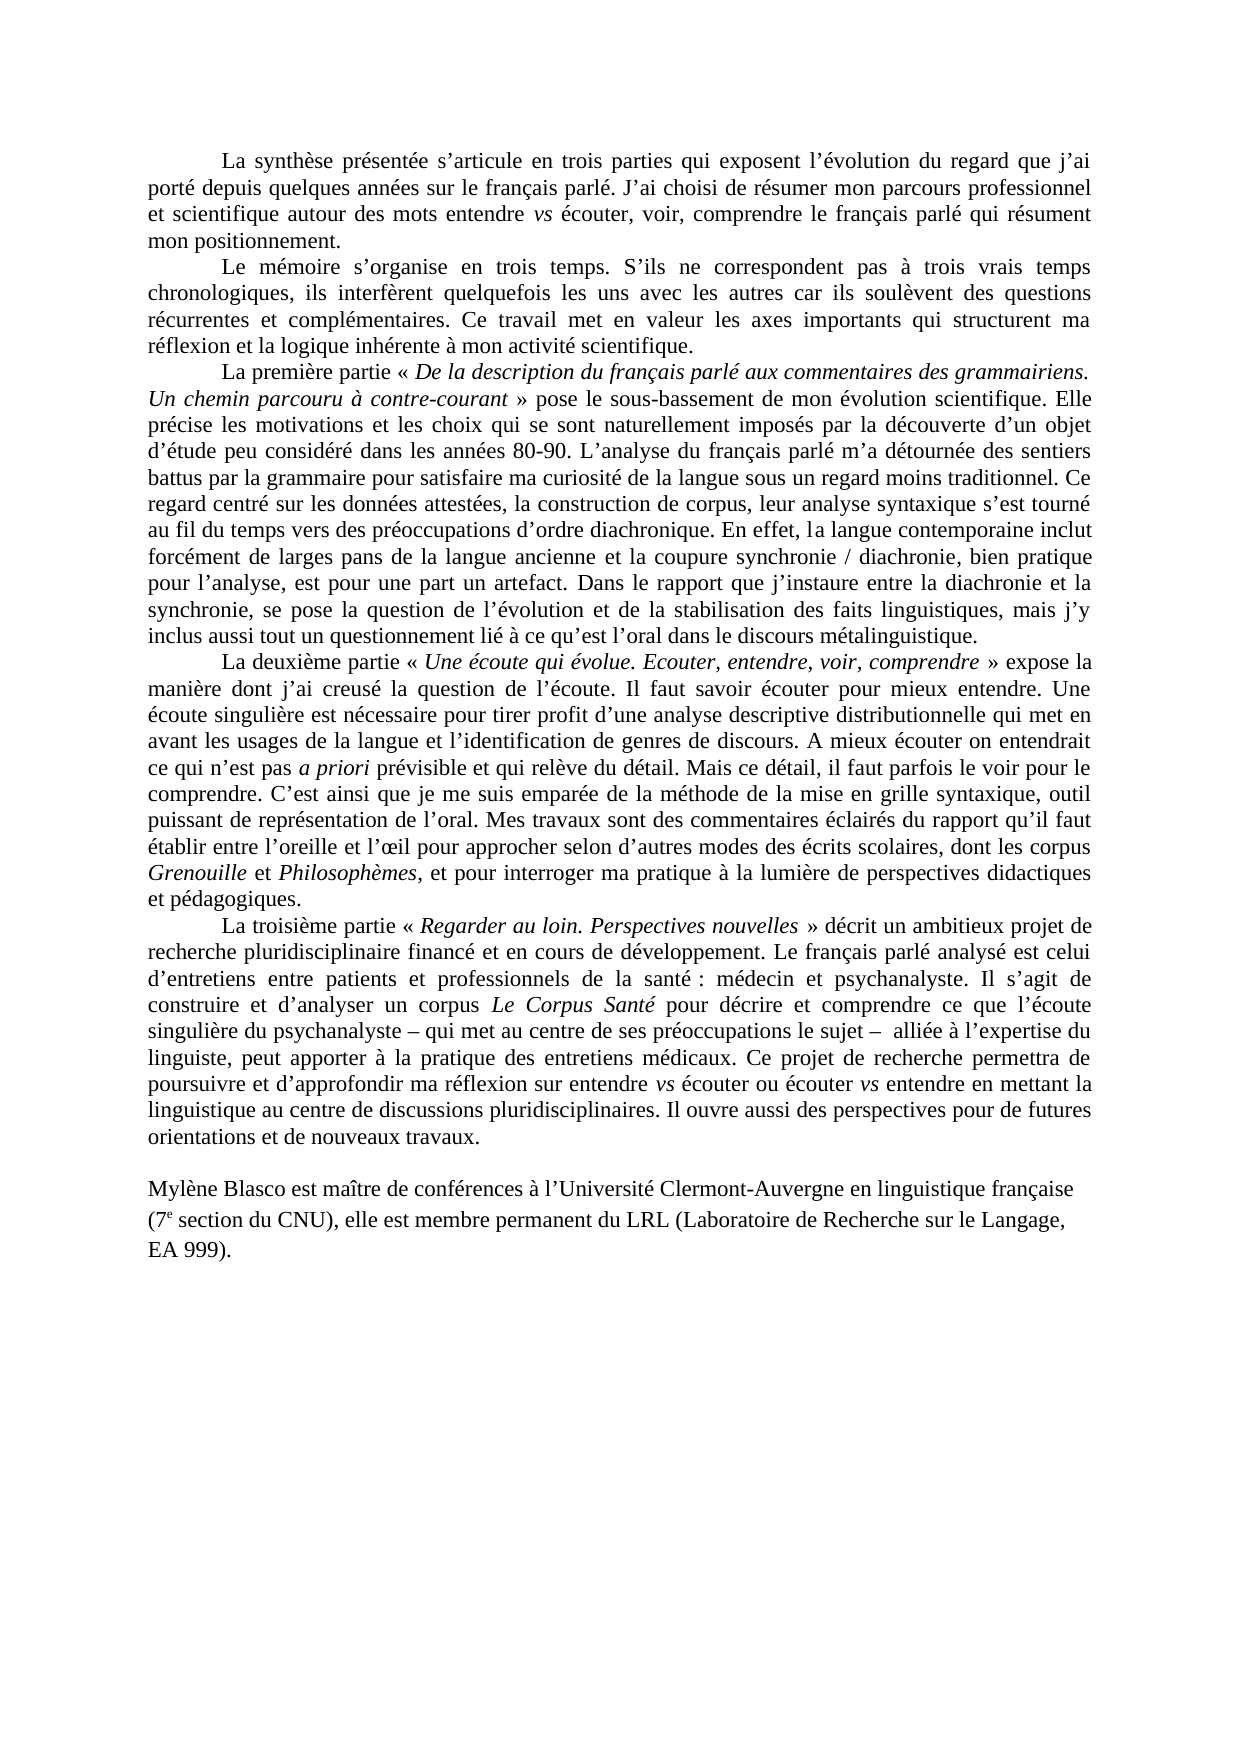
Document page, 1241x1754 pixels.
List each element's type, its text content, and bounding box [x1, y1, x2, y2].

text La première partie « De la description du français parlé aux commentaires des grammairiens. Un chemin parcouru à contre-courant » pose le sous-bassement de mon évolution scientifique. Elle précise les motivations et les choix qui se sont naturellement imposés par la découverte d’un objet d’étude peu considéré dans les années 80-90. L’analyse du français parlé m’a détournée des sentiers battus par la grammaire pour satisfaire ma curiosité de la langue sous un regard moins traditionnel. Ce regard centré sur les données attestées, la construction de corpus, leur analyse syntaxique s’est tourné au fil du temps vers des préoccupations d’ordre diachronique. En effet, la langue contemporaine inclut forcément de larges pans de la langue ancienne et la coupure synchronie / diachronie, bien pratique pour l’analyse, est pour une part un artefact. Dans le rapport que j’instaure entre la diachronie et la synchronie, se pose la question de l’évolution et de la stabilisation des faits linguistiques, mais j’y inclus aussi tout un questionnement lié à ce qu’est l’oral dans le discours métalinguistique. [148, 358, 1093, 648]
text Mylène Blasco est maître de conférences à l’Université Clermont-Auvergne en linguistique française (7e section du CNU), elle est membre permanent du LRL (Laboratoire de Recherche sur le Langage, EA 999). [148, 1175, 1093, 1262]
text La troisième partie « Regarder au loin. Perspectives nouvelles » décrit un ambitieux projet de recherche pluridisciplinaire financé et en cours de développement. Le français parlé analysé est celui d’entretiens entre patients et professionnels de la santé : médecin et psychanalyste. Il s’agit de construire et d’analyser un corpus Le Corpus Santé pour décrire et comprendre ce que l’écoute singulière du psychanalyste – qui met au centre de ses préoccupations le sujet – alliée à l’expertise du linguiste, peut apporter à la pratique des entretiens médicaux. Ce projet de recherche permettra de poursuivre et d’approfondir ma réflexion sur entendre vs écouter ou écouter vs entendre en mettant la linguistique au centre de discussions pluridisciplinaires. Il ouvre aussi des perspectives pour de futures orientations et de nouveaux travaux. [148, 912, 1093, 1149]
text La synthèse présentée s’articule en trois parties qui exposent l’évolution du regard que j’ai porté depuis quelques années sur le français parlé. J’ai choisi de résumer mon parcours professionnel et scientifique autour des mots entendre vs écouter, voir, comprendre le français parlé qui résument mon positionnement. [148, 148, 1093, 253]
text Le mémoire s’organise en trois temps. S’ils ne correspondent pas à trois vrais temps chronologiques, ils interfèrent quelquefois les uns avec les autres car ils soulèvent des questions récurrentes et complémentaires. Ce travail met en valeur les axes importants qui structurent ma réflexion et la logique inhérente à mon activité scientifique. [148, 253, 1093, 358]
text La deuxième partie « Une écoute qui évolue. Ecouter, entendre, voir, comprendre » expose la manière dont j’ai creusé la question de l’écoute. Il faut savoir écouter pour mieux entendre. Une écoute singulière est nécessaire pour tirer profit d’une analyse descriptive distributionnelle qui met en avant les usages de la langue et l’identification de genres de discours. A mieux écouter on entendrait ce qui n’est pas a priori prévisible et qui relève du détail. Mais ce détail, il faut parfois le voir pour le comprendre. C’est ainsi que je me suis emparée de la méthode de la mise en grille syntaxique, outil puissant de représentation de l’oral. Mes travaux sont des commentaires éclairés du rapport qu’il faut établir entre l’oreille et l’œil pour approcher selon d’autres modes des écrits scolaires, dont les corpus Grenouille et Philosophèmes, et pour interroger ma pratique à la lumière de perspectives didactiques et pédagogiques. [148, 648, 1093, 912]
